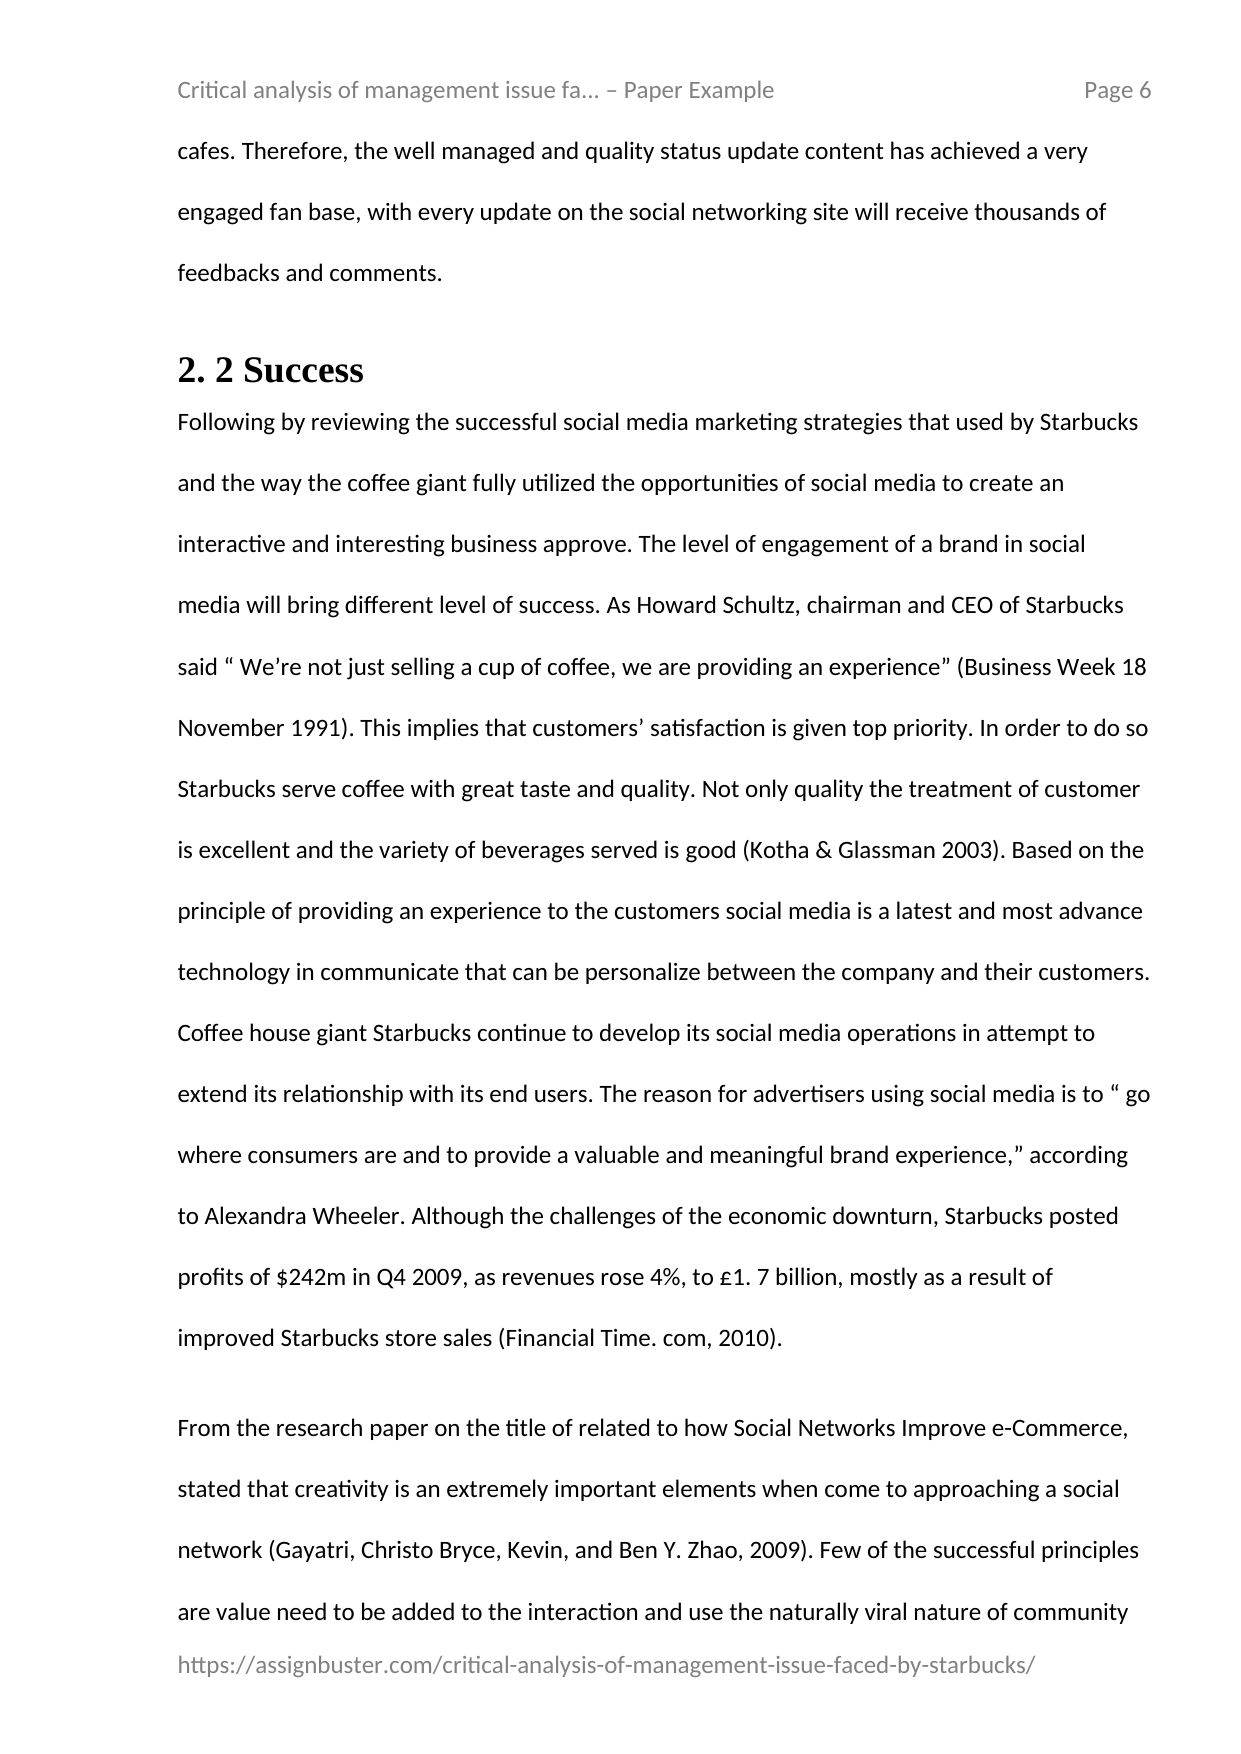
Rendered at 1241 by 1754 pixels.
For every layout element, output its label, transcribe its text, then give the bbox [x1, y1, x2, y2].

text Following by reviewing the successful social media marketing strategies that used by Starbucks and the way the coffee giant fully utilized the opportunities of social media to create an interactive and interesting business approve. The level of engagement of a brand in social media will bring different level of success. As Howard Schultz, chairman and CEO of Starbucks said “ We’re not just selling a cup of coffee, we are providing an experience” (Business Week 18 November 1991). This implies that customers’ satisfaction is given top priority. In order to do so Starbucks serve coffee with great taste and quality. Not only quality the treatment of customer is excellent and the variety of beverages served is good (Kotha & Glassman 2003). Based on the principle of providing an experience to the customers social media is a latest and most advance technology in communicate that can be personalize between the company and their customers. Coffee house giant Starbucks continue to develop its social media operations in attempt to extend its relationship with its end users. The reason for advertisers using social media is to “ go where consumers are and to provide a valuable and meaningful brand experience,” according to Alexandra Wheeler. Although the challenges of the economic downturn, Starbucks posted profits of $242m in Q4 2009, as revenues rose 4%, to £1. 7 billion, mostly as a result of improved Starbucks store sales (Financial Time. com, 2010). [177, 406, 1152, 1353]
subtitle 2. 2 Success [177, 347, 1152, 391]
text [177, 1413, 1152, 1626]
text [177, 135, 1152, 287]
